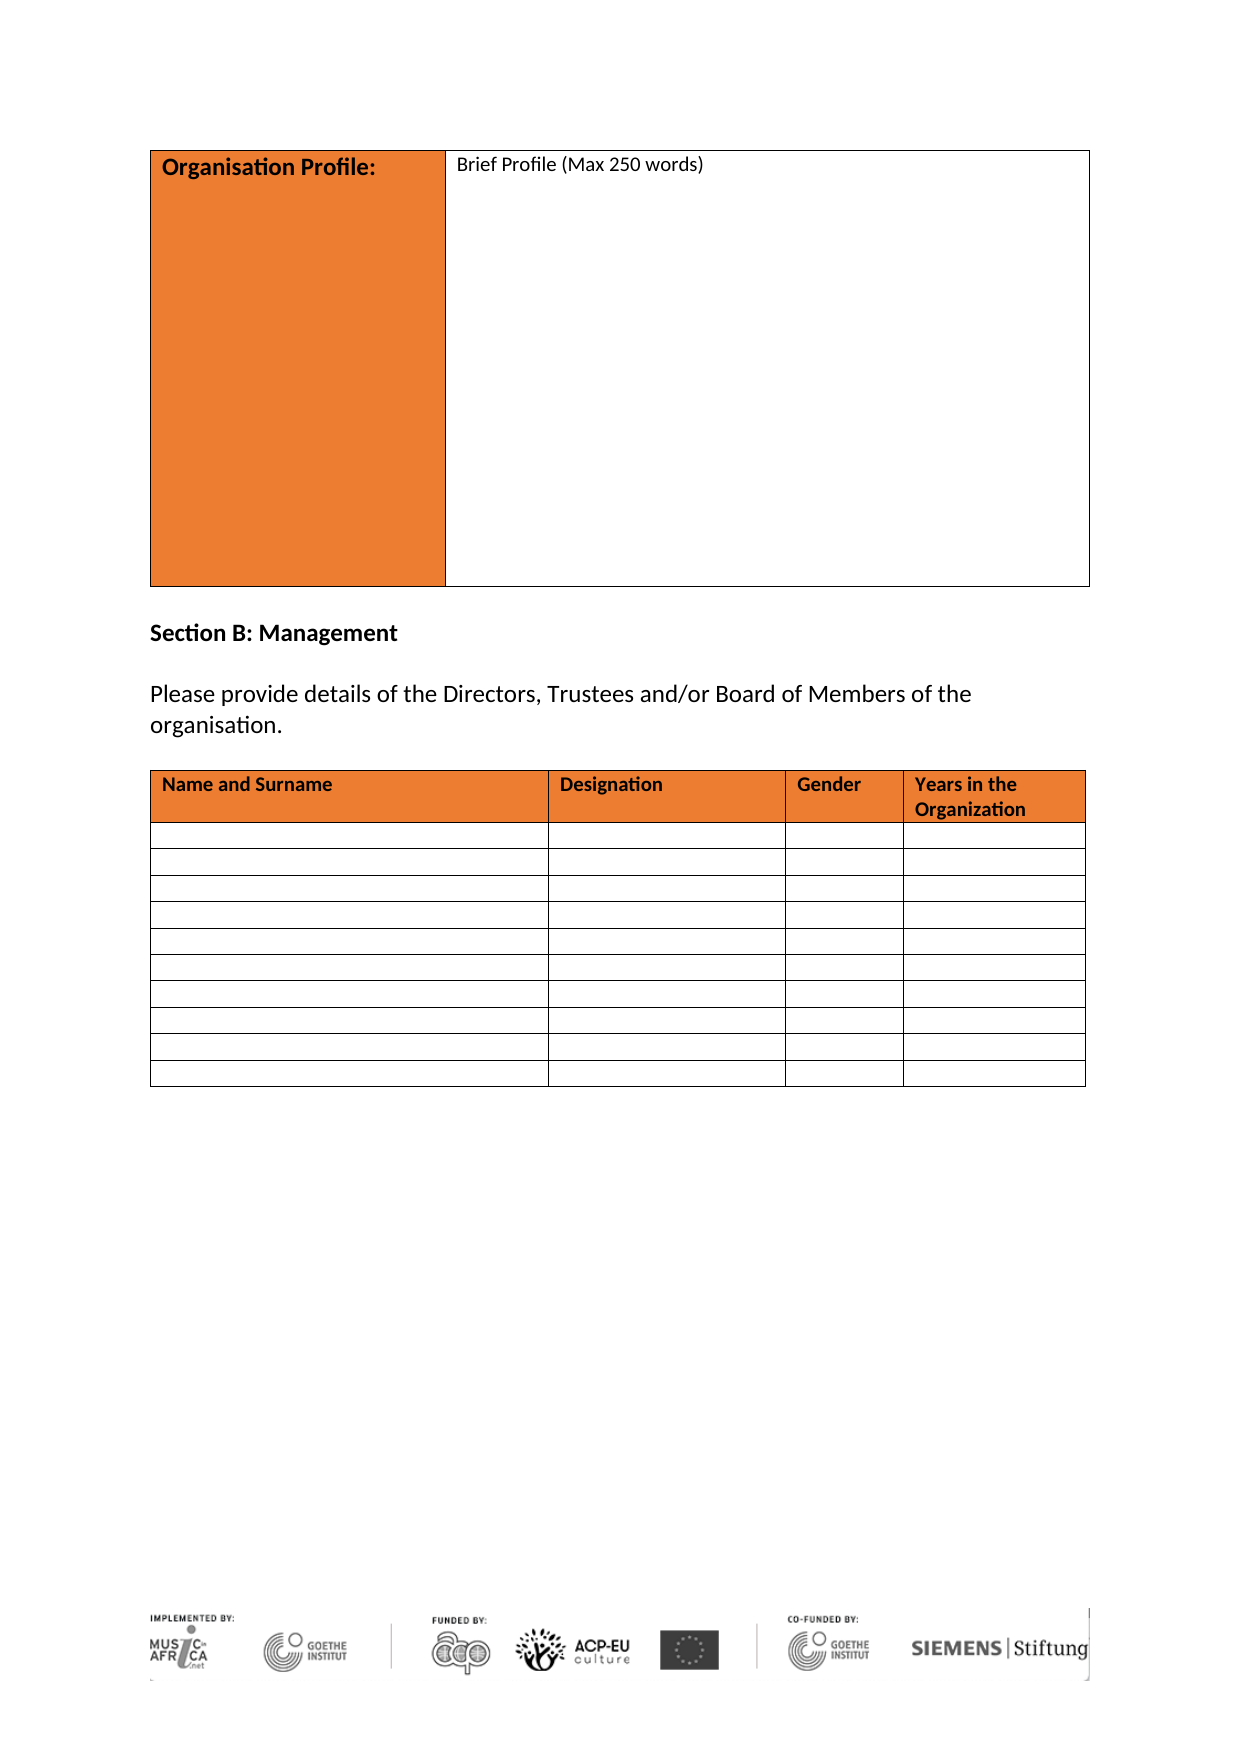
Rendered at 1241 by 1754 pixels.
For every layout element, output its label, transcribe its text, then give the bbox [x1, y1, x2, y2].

table_cell [151, 955, 548, 980]
table_cell [549, 1008, 785, 1033]
table_cell [904, 955, 1085, 980]
table_cell [904, 823, 1085, 848]
text Section B: Management [150, 617, 1090, 648]
table_cell [151, 1008, 548, 1033]
table_cell [151, 1061, 548, 1086]
table_cell [786, 849, 903, 874]
picture [150, 1608, 1090, 1681]
table_cell [786, 902, 903, 927]
table_header Years in the Organization [904, 771, 1085, 822]
table_header Gender [786, 771, 903, 822]
table_cell [151, 981, 548, 1007]
table_cell [549, 981, 785, 1007]
table_header Designation [549, 771, 785, 822]
table_cell Brief Profile (Max 250 words) [446, 151, 1089, 586]
table_cell [151, 902, 548, 927]
table_cell [549, 902, 785, 927]
table_cell [549, 1034, 785, 1060]
table_cell [549, 929, 785, 954]
table_cell [786, 876, 903, 901]
table_cell [904, 1061, 1085, 1086]
table_cell [904, 929, 1085, 954]
table_cell [549, 955, 785, 980]
table_cell [786, 1008, 903, 1033]
table_cell [151, 876, 548, 901]
table_cell [904, 1008, 1085, 1033]
text Please provide details of the Directors, Trustees and/or Board of Members of the organisation. [150, 678, 1090, 739]
table_cell [151, 849, 548, 874]
table_cell [904, 981, 1085, 1007]
table_cell [904, 1034, 1085, 1060]
table_header Name and Surname [151, 771, 548, 822]
table_cell [151, 823, 548, 848]
table_cell [151, 1034, 548, 1060]
table_cell [786, 981, 903, 1007]
table_cell [549, 1061, 785, 1086]
table_cell [549, 823, 785, 848]
table_cell [904, 876, 1085, 901]
table_cell [904, 849, 1085, 874]
table_cell [549, 876, 785, 901]
table_cell [786, 823, 903, 848]
table_cell [151, 929, 548, 954]
table_cell [786, 1061, 903, 1086]
table_cell [786, 929, 903, 954]
table_cell [786, 955, 903, 980]
table_cell [549, 849, 785, 874]
table_cell [786, 1034, 903, 1060]
table_cell [904, 902, 1085, 927]
table_cell Organisation Profile: [151, 151, 445, 586]
